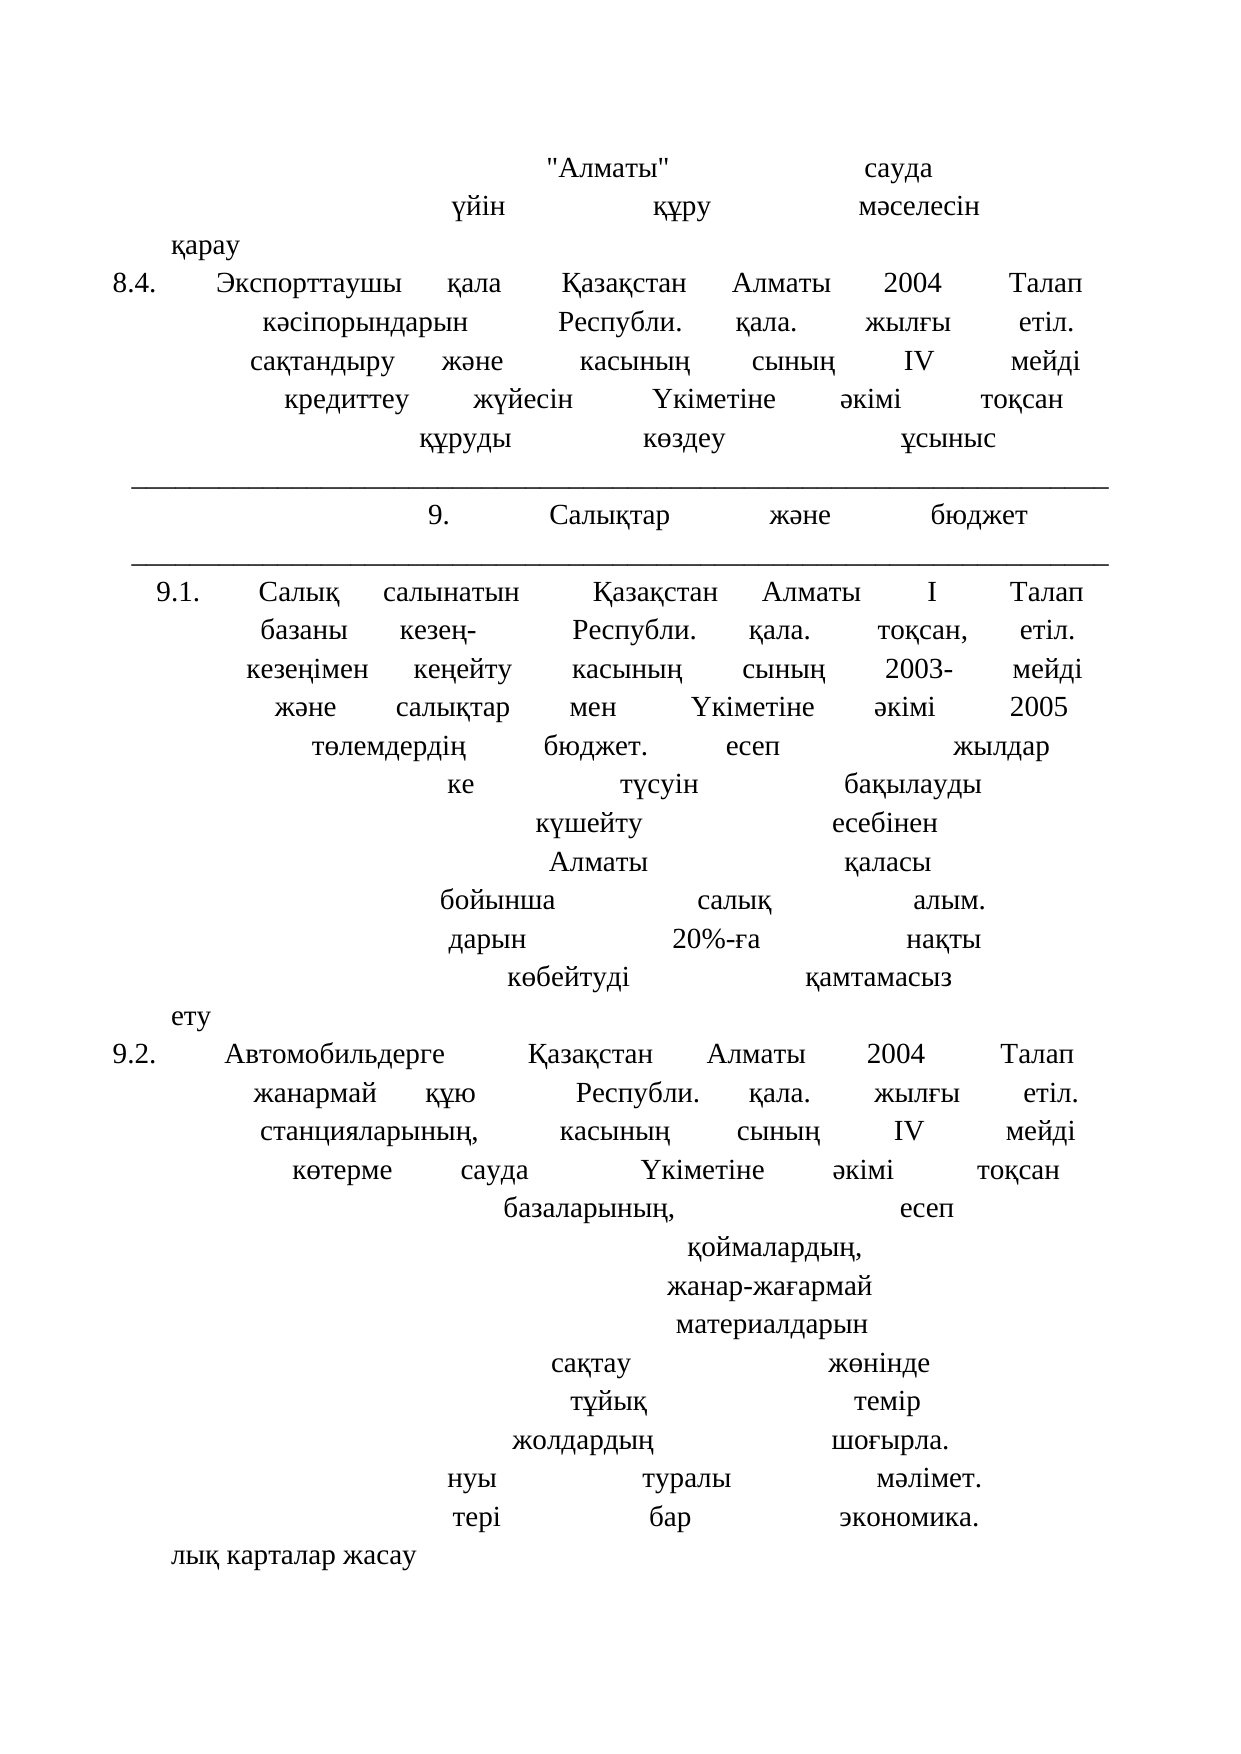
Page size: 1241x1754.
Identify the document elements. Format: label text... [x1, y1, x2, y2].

text 9.2. Автомобильдерге Қазақстан Алматы 2004 Талап жанармай құю Республи. қала. жылғы етіл. станцияларының, касының сының ІV мейді көтерме сауда Үкіметіне әкімі тоқсан базаларының, есеп қоймалардың, жанар-жағармай материалдарын сақтау жөнiнде тұйық темiр жолдардың шоғырла. нуы туралы мәлiмет. терi бар экономика. лық карталар жасау [112, 1036, 1128, 1571]
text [112, 150, 1128, 261]
text 8.4. Экспорттаушы қала Қазақстан Алматы 2004 Талап кәсіпорындарын Республи. қала. жылғы етіл. сақтандыру және касының сының ІV мейді кредиттеу жүйесін Үкіметіне әкімі тоқсан құруды көздеу ұсыныс ___________________________________________________________________ 9. Салықтар және бюджет ___________________________________________________________________ 9.1. Салық салынатын Қазақстан Алматы І Талап базаны кезең- Республи. қала. тоқсан, етіл. кезеңiмен кеңейту касының сының 2003- мейді және салықтар мен Үкіметіне әкімі 2005 төлемдердiң бюджет. есеп жылдар ке түсуiн бақылауды күшейту есебiнен Алматы қаласы бойынша салық алым. дарын 20%-ға нақты көбейтудi қамтамасыз ету [112, 266, 1128, 1031]
